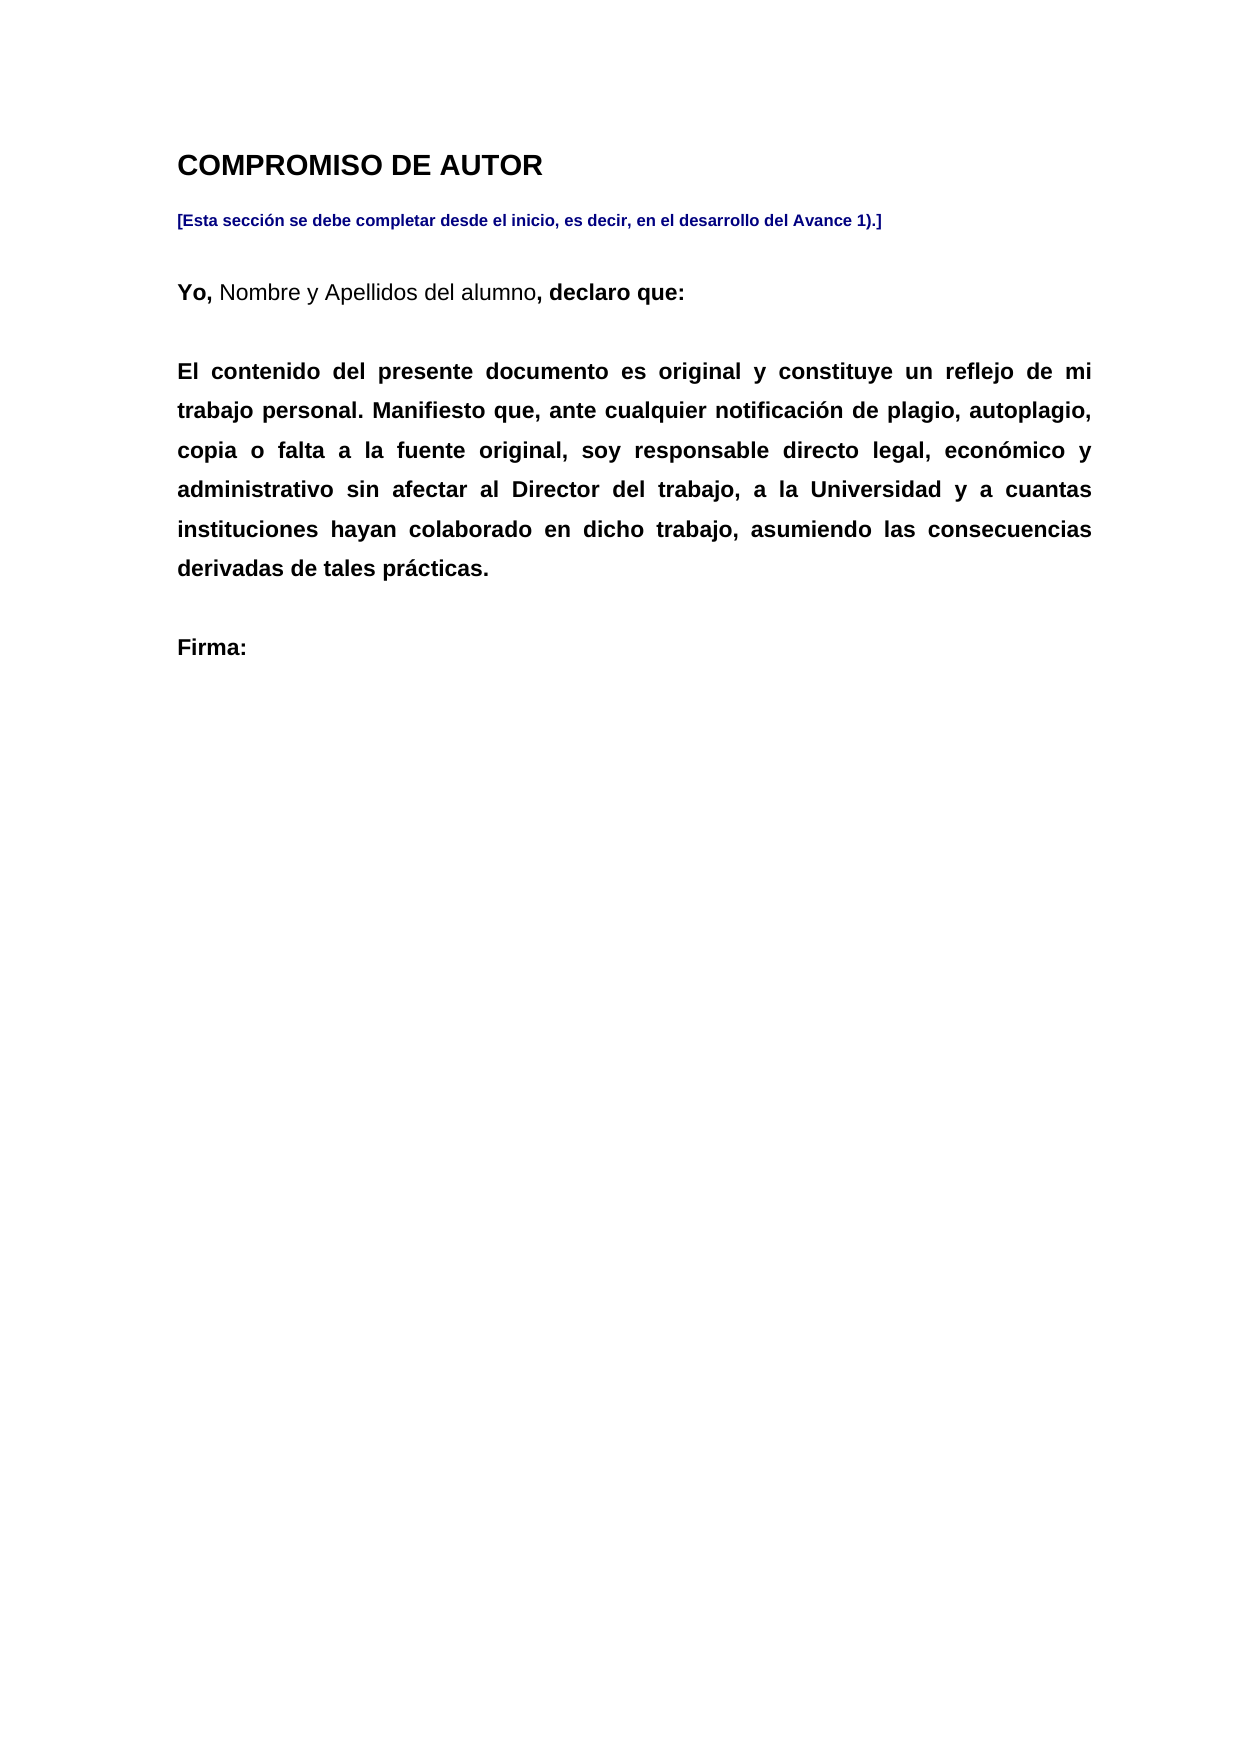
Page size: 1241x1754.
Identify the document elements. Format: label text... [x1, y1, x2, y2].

text [Esta sección se debe completar desde el inicio, es decir, en el desarrollo del Avance 1).] [177, 210, 1093, 229]
text Firma: [177, 634, 1093, 660]
text El contenido del presente documento es original y constituye un reflejo de mi trabajo personal. Manifiesto que, ante cualquier notificación de plagio, autoplagio, copia o falta a la fuente original, soy responsable directo legal, económico y administrativo sin afectar al Director del trabajo, a la Universidad y a cuantas instituciones hayan colaborado en dicho trabajo, asumiendo las consecuencias derivadas de tales prácticas. [177, 358, 1093, 581]
subtitle COMPROMISO DE AUTOR [177, 148, 1093, 181]
text Yo, Nombre y Apellidos del alumno, declaro que: [177, 279, 1093, 305]
